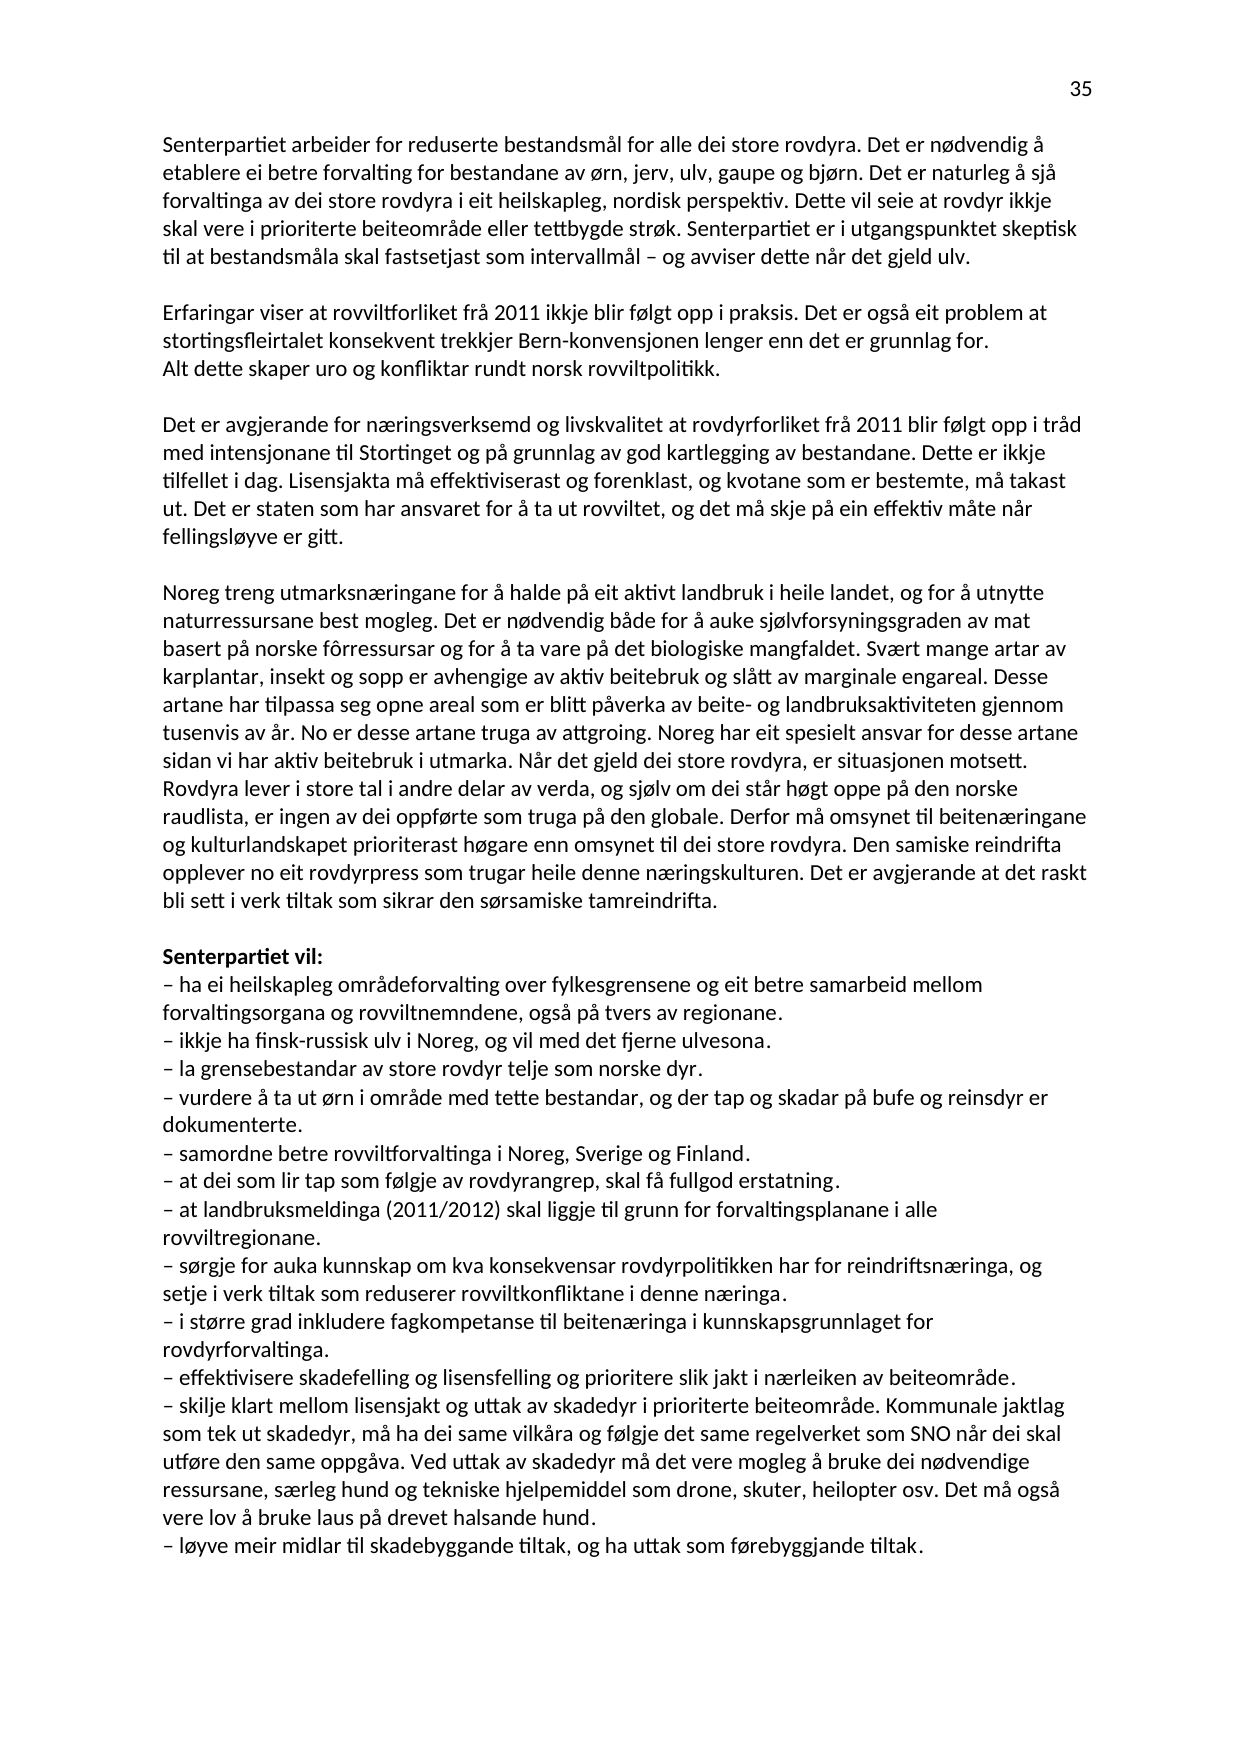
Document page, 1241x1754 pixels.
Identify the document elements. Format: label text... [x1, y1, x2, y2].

text – ikkje ha finsk-russisk ulv i Noreg, og vil med det fjerne ulvesona. [162, 1027, 1092, 1054]
text Noreg treng utmarksnæringane for å halde på eit aktivt landbruk i heile landet, og for å utnytte naturressursane best mogleg. Det er nødvendig både for å auke sjølvforsyningsgraden av mat basert på norske fôrressursar og for å ta vare på det biologiske mangfaldet. Svært mange artar av karplantar, insekt og sopp er avhengige av aktiv beitebruk og slått av marginale engareal. Desse artane har tilpassa seg opne areal som er blitt påverka av beite- og landbruksaktiviteten gjennom tusenvis av år. No er desse artane truga av attgroing. Noreg har eit spesielt ansvar for desse artane sidan vi har aktiv beitebruk i utmarka. Når det gjeld dei store rovdyra, er situasjonen motsett. Rovdyra lever i store tal i andre delar av verda, og sjølv om dei står høgt oppe på den norske raudlista, er ingen av dei oppførte som truga på den globale. Derfor må omsynet til beitenæringane og kulturlandskapet prioriterast høgare enn omsynet til dei store rovdyra. Den samiske reindrifta opplever no eit rovdyrpress som trugar heile denne næringskulturen. Det er avgjerande at det raskt bli sett i verk tiltak som sikrar den sørsamiske tamreindrifta. [162, 578, 1092, 914]
text – la grensebestandar av store rovdyr telje som norske dyr. [162, 1054, 1092, 1083]
text – vurdere å ta ut ørn i område med tette bestandar, og der tap og skadar på bufe og reinsdyr er dokumenterte. [162, 1083, 1092, 1139]
text – at landbruksmeldinga (2011/2012) skal liggje til grunn for forvaltingsplanane i alle rovviltregionane. [162, 1195, 1092, 1251]
text Alt dette skaper uro og konfliktar rundt norsk rovviltpolitikk. [162, 354, 1092, 382]
text – i større grad inkludere fagkompetanse til beitenæringa i kunnskapsgrunnlaget for rovdyrforvaltinga. – effektivisere skadefelling og lisensfelling og prioritere slik jakt i nærleiken av beiteområde. [162, 1307, 1092, 1391]
text Senterpartiet arbeider for reduserte bestandsmål for alle dei store rovdyra. Det er nødvendig å etablere ei betre forvalting for bestandane av ørn, jerv, ulv, gaupe og bjørn. Det er naturleg å sjå forvaltinga av dei store rovdyra i eit heilskapleg, nordisk perspektiv. Dette vil seie at rovdyr ikkje skal vere i prioriterte beiteområde eller tettbygde strøk. Senterpartiet er i utgangspunktet skeptisk til at bestandsmåla skal fastsetjast som intervallmål – og avviser dette når det gjeld ulv. [162, 130, 1092, 270]
text Erfaringar viser at rovviltforliket frå 2011 ikkje blir følgt opp i praksis. Det er også eit problem at stortingsfleirtalet konsekvent trekkjer Bern-konvensjonen lenger enn det er grunnlag for. [162, 298, 1092, 354]
text Det er avgjerande for næringsverksemd og livskvalitet at rovdyrforliket frå 2011 blir følgt opp i tråd med intensjonane til Stortinget og på grunnlag av god kartlegging av bestandane. Dette er ikkje tilfellet i dag. Lisensjakta må effektiviserast og forenklast, og kvotane som er bestemte, må takast ut. Det er staten som har ansvaret for å ta ut rovviltet, og det må skje på ein effektiv måte når fellingsløyve er gitt. [162, 410, 1092, 550]
text – skilje klart mellom lisensjakt og uttak av skadedyr i prioriterte beiteområde. Kommunale jaktlag som tek ut skadedyr, må ha dei same vilkåra og følgje det same regelverket som SNO når dei skal utføre den same oppgåva. Ved uttak av skadedyr må det vere mogleg å bruke dei nødvendige ressursane, særleg hund og tekniske hjelpemiddel som drone, skuter, heilopter osv. Det må også vere lov å bruke laus på drevet halsande hund. [162, 1391, 1092, 1531]
text – samordne betre rovviltforvaltinga i Noreg, Sverige og Finland. [162, 1139, 1092, 1167]
text – løyve meir midlar til skadebyggande tiltak, og ha uttak som førebyggjande tiltak. [162, 1531, 1092, 1559]
text – at dei som lir tap som følgje av rovdyrangrep, skal få fullgod erstatning. [162, 1167, 1092, 1195]
text Senterpartiet vil: – ha ei heilskapleg områdeforvalting over fylkesgrensene og eit betre samarbeid mellom forvaltingsorgana og rovviltnemndene, også på tvers av regionane. [162, 914, 1092, 1027]
text – sørgje for auka kunnskap om kva konsekvensar rovdyrpolitikken har for reindriftsnæringa, og setje i verk tiltak som reduserer rovviltkonfliktane i denne næringa. [162, 1251, 1092, 1307]
